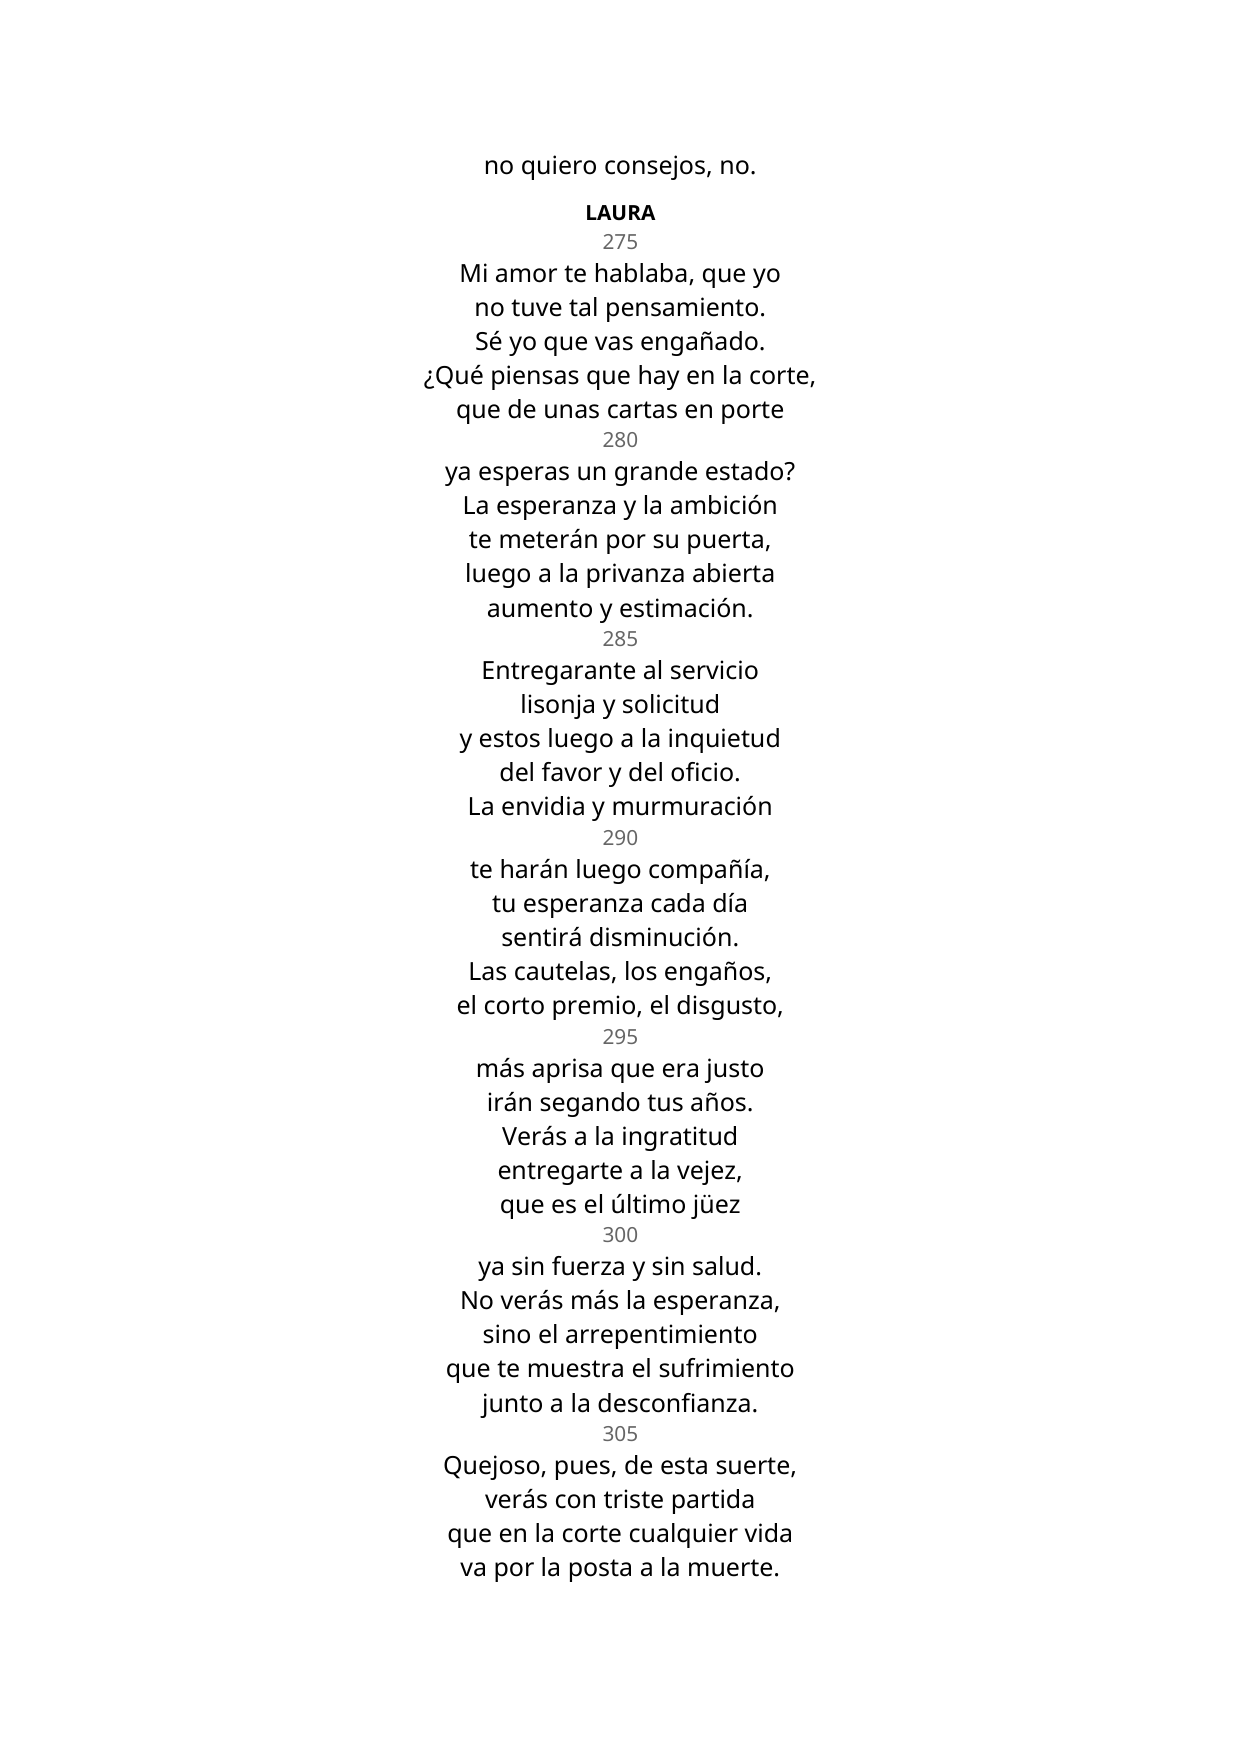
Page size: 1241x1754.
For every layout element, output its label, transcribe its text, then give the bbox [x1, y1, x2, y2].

text 300 [177, 1221, 1063, 1249]
text del favor y del oficio. [177, 755, 1063, 789]
text que de unas cartas en porte [177, 391, 1063, 426]
text No verás más la esperanza, [177, 1283, 1063, 1317]
text aumento y estimación. [177, 590, 1063, 624]
text irán segando tus años. [177, 1084, 1063, 1118]
text 295 [177, 1022, 1063, 1050]
text que te muestra el sufrimiento [177, 1351, 1063, 1385]
text ya sin fuerza y sin salud. [177, 1249, 1063, 1283]
text Las cautelas, los engaños, [177, 954, 1063, 988]
text entregarte a la vejez, [177, 1152, 1063, 1186]
text y estos luego a la inquietud [177, 721, 1063, 755]
text Entregarante al servicio [177, 653, 1063, 687]
text Sé yo que vas engañado. [177, 323, 1063, 357]
text Quejoso, pues, de esta suerte, [177, 1448, 1063, 1482]
text no tuve tal pensamiento. [177, 289, 1063, 323]
text el corto premio, el disgusto, [177, 988, 1063, 1022]
text junto a la desconfianza. [177, 1385, 1063, 1419]
text sino el arrepentimiento [177, 1317, 1063, 1351]
text sentirá disminución. [177, 919, 1063, 954]
text La esperanza y la ambición [177, 488, 1063, 522]
text Verás a la ingratitud [177, 1118, 1063, 1152]
text lisonja y solicitud [177, 687, 1063, 721]
text 305 [177, 1419, 1063, 1448]
text LAURA [177, 198, 1063, 227]
text ¿Qué piensas que hay en la corte, [177, 357, 1063, 391]
text tu esperanza cada día [177, 886, 1063, 919]
text Mi amor te hablaba, que yo [177, 255, 1063, 289]
text va por la posta a la muerte. [177, 1550, 1063, 1584]
text que es el último jüez [177, 1186, 1063, 1221]
text te meterán por su puerta, [177, 522, 1063, 556]
text más aprisa que era justo [177, 1050, 1063, 1084]
text 285 [177, 624, 1063, 653]
text 280 [177, 426, 1063, 454]
text te harán luego compañía, [177, 851, 1063, 886]
text verás con triste partida [177, 1482, 1063, 1516]
text ya esperas un grande estado? [177, 454, 1063, 488]
text La envidia y murmuración [177, 789, 1063, 823]
text no quiero consejos, no. [177, 148, 1063, 182]
text que en la corte cualquier vida [177, 1516, 1063, 1550]
text 275 [177, 227, 1063, 255]
text 290 [177, 823, 1063, 851]
text luego a la privanza abierta [177, 556, 1063, 590]
